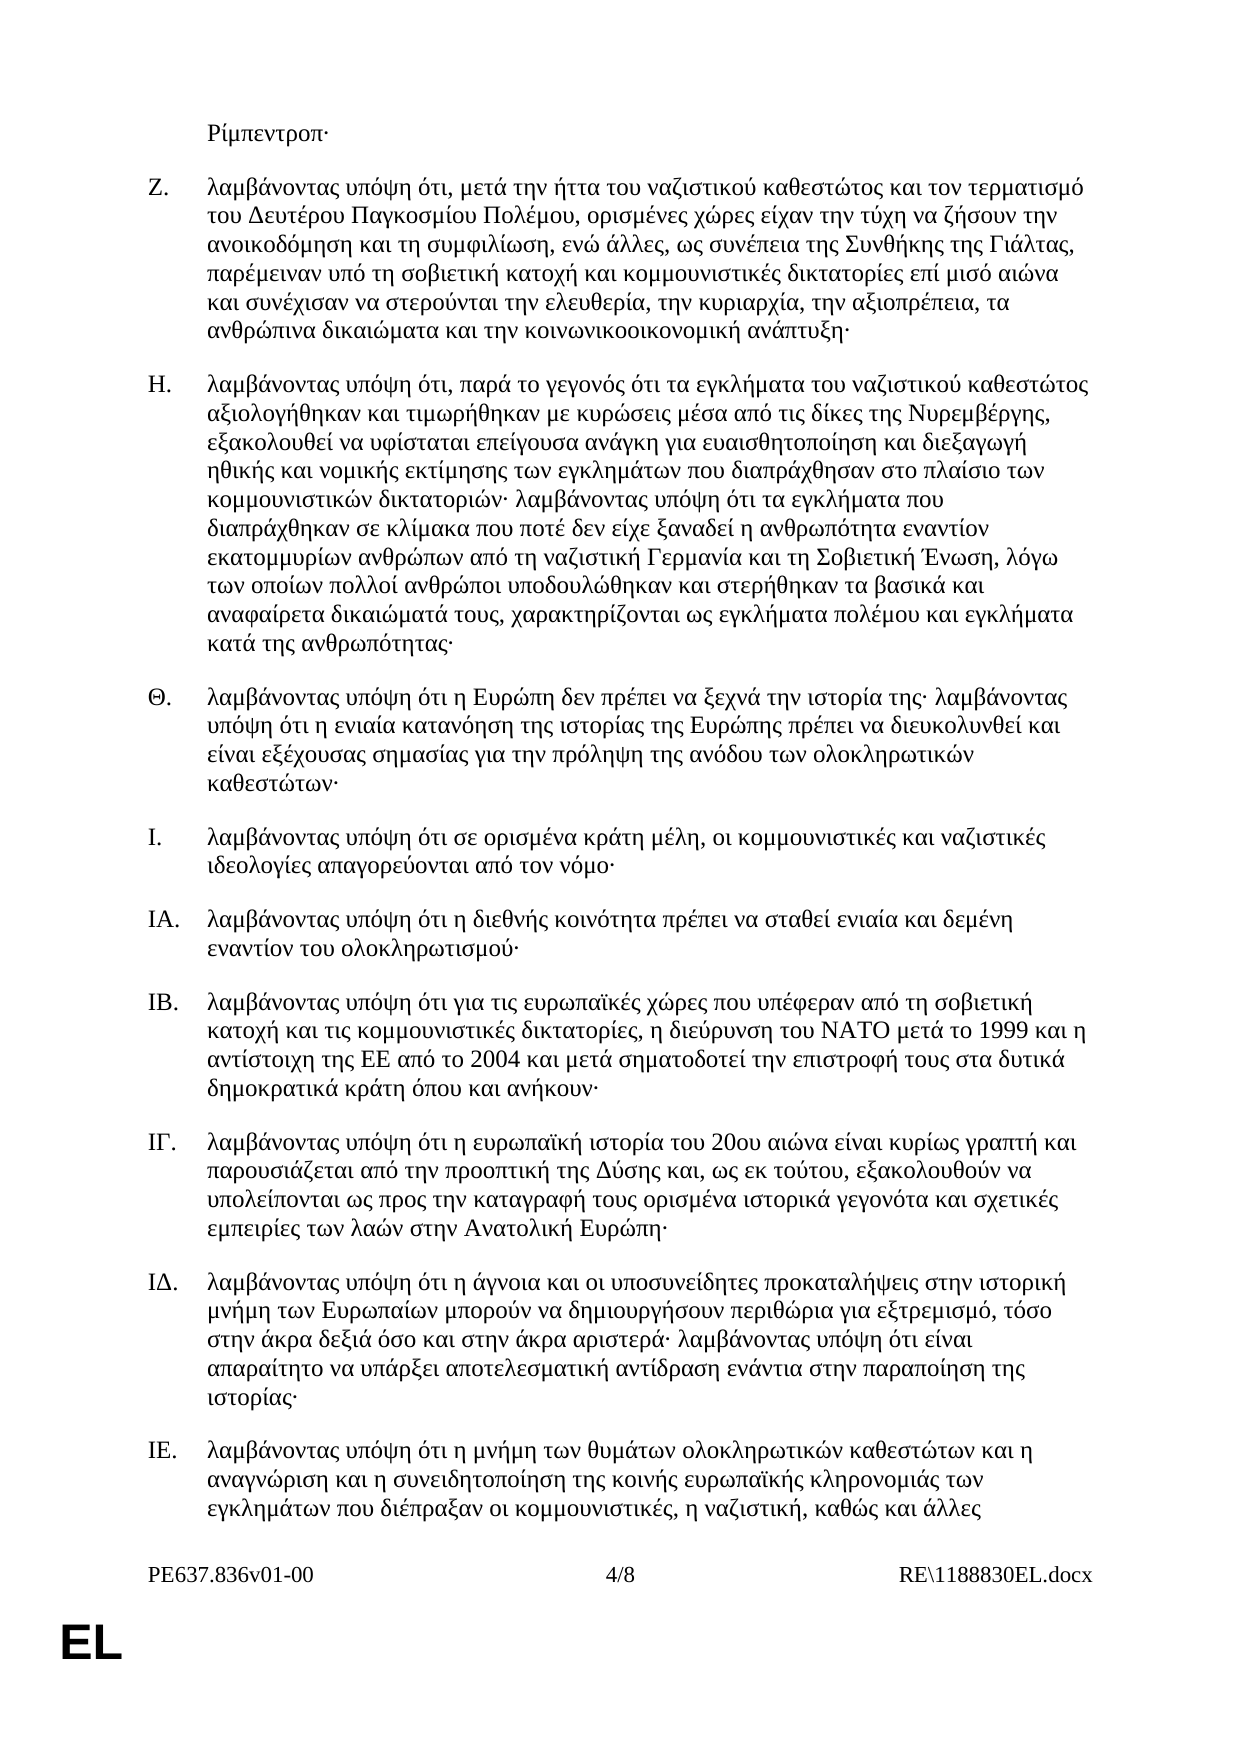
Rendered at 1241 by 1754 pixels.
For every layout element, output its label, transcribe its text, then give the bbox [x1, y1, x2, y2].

text ΙΒ. λαμβάνοντας υπόψη ότι για τις ευρωπαϊκές χώρες που υπέφεραν από τη σοβιετική κατοχή και τις κομμουνιστικές δικτατορίες, η διεύρυνση του ΝΑΤΟ μετά το 1999 και η αντίστοιχη της ΕΕ από το 2004 και μετά σηματοδοτεί την επιστροφή τους στα δυτικά δημοκρατικά κράτη όπου και ανήκουν· [148, 987, 1092, 1102]
text ΙΑ. λαμβάνοντας υπόψη ότι η διεθνής κοινότητα πρέπει να σταθεί ενιαία και δεμένη εναντίον του ολοκληρωτισμού· [148, 904, 1092, 962]
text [148, 118, 1092, 147]
text Ι. λαμβάνοντας υπόψη ότι σε ορισμένα κράτη μέλη, οι κομμουνιστικές και ναζιστικές ιδεολογίες απαγορεύονται από τον νόμο· [148, 822, 1092, 879]
text ΙΓ. λαμβάνοντας υπόψη ότι η ευρωπαϊκή ιστορία του 20ου αιώνα είναι κυρίως γραπτή και παρουσιάζεται από την προοπτική της Δύσης και, ως εκ τούτου, εξακολουθούν να υπολείπονται ως προς την καταγραφή τους ορισμένα ιστορικά γεγονότα και σχετικές εμπειρίες των λαών στην Ανατολική Ευρώπη· [148, 1127, 1092, 1242]
text ΙΔ. λαμβάνοντας υπόψη ότι η άγνοια και οι υποσυνείδητες προκαταλήψεις στην ιστορική μνήμη των Ευρωπαίων μπορούν να δημιουργήσουν περιθώρια για εξτρεμισμό, τόσο στην άκρα δεξιά όσο και στην άκρα αριστερά· λαμβάνοντας υπόψη ότι είναι απαραίτητο να υπάρξει αποτελεσματική αντίδραση ενάντια στην παραποίηση της ιστορίας· [148, 1267, 1092, 1411]
text Θ. λαμβάνοντας υπόψη ότι η Ευρώπη δεν πρέπει να ξεχνά την ιστορία της· λαμβάνοντας υπόψη ότι η ενιαία κατανόηση της ιστορίας της Ευρώπης πρέπει να διευκολυνθεί και είναι εξέχουσας σημασίας για την πρόληψη της ανόδου των ολοκληρωτικών καθεστώτων· [148, 682, 1092, 797]
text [148, 1436, 1092, 1522]
text Ζ. λαμβάνοντας υπόψη ότι, μετά την ήττα του ναζιστικού καθεστώτος και τον τερματισμό του Δευτέρου Παγκοσμίου Πολέμου, ορισμένες χώρες είχαν την τύχη να ζήσουν την ανοικοδόμηση και τη συμφιλίωση, ενώ άλλες, ως συνέπεια της Συνθήκης της Γιάλτας, παρέμειναν υπό τη σοβιετική κατοχή και κομμουνιστικές δικτατορίες επί μισό αιώνα και συνέχισαν να στερούνται την ελευθερία, την κυριαρχία, την αξιοπρέπεια, τα ανθρώπινα δικαιώματα και την κοινωνικοοικονομική ανάπτυξη· [148, 172, 1092, 344]
text H. λαμβάνοντας υπόψη ότι, παρά το γεγονός ότι τα εγκλήματα του ναζιστικού καθεστώτος αξιολογήθηκαν και τιμωρήθηκαν με κυρώσεις μέσα από τις δίκες της Νυρεμβέργης, εξακολουθεί να υφίσταται επείγουσα ανάγκη για ευαισθητοποίηση και διεξαγωγή ηθικής και νομικής εκτίμησης των εγκλημάτων που διαπράχθησαν στο πλαίσιο των κομμουνιστικών δικτατοριών· λαμβάνοντας υπόψη ότι τα εγκλήματα που διαπράχθηκαν σε κλίμακα που ποτέ δεν είχε ξαναδεί η ανθρωπότητα εναντίον εκατομμυρίων ανθρώπων από τη ναζιστική Γερμανία και τη Σοβιετική Ένωση, λόγω των οποίων πολλοί ανθρώποι υποδουλώθηκαν και στερήθηκαν τα βασικά και αναφαίρετα δικαιώματά τους, χαρακτηρίζονται ως εγκλήματα πολέμου και εγκλήματα κατά της ανθρωπότητας· [148, 369, 1092, 657]
